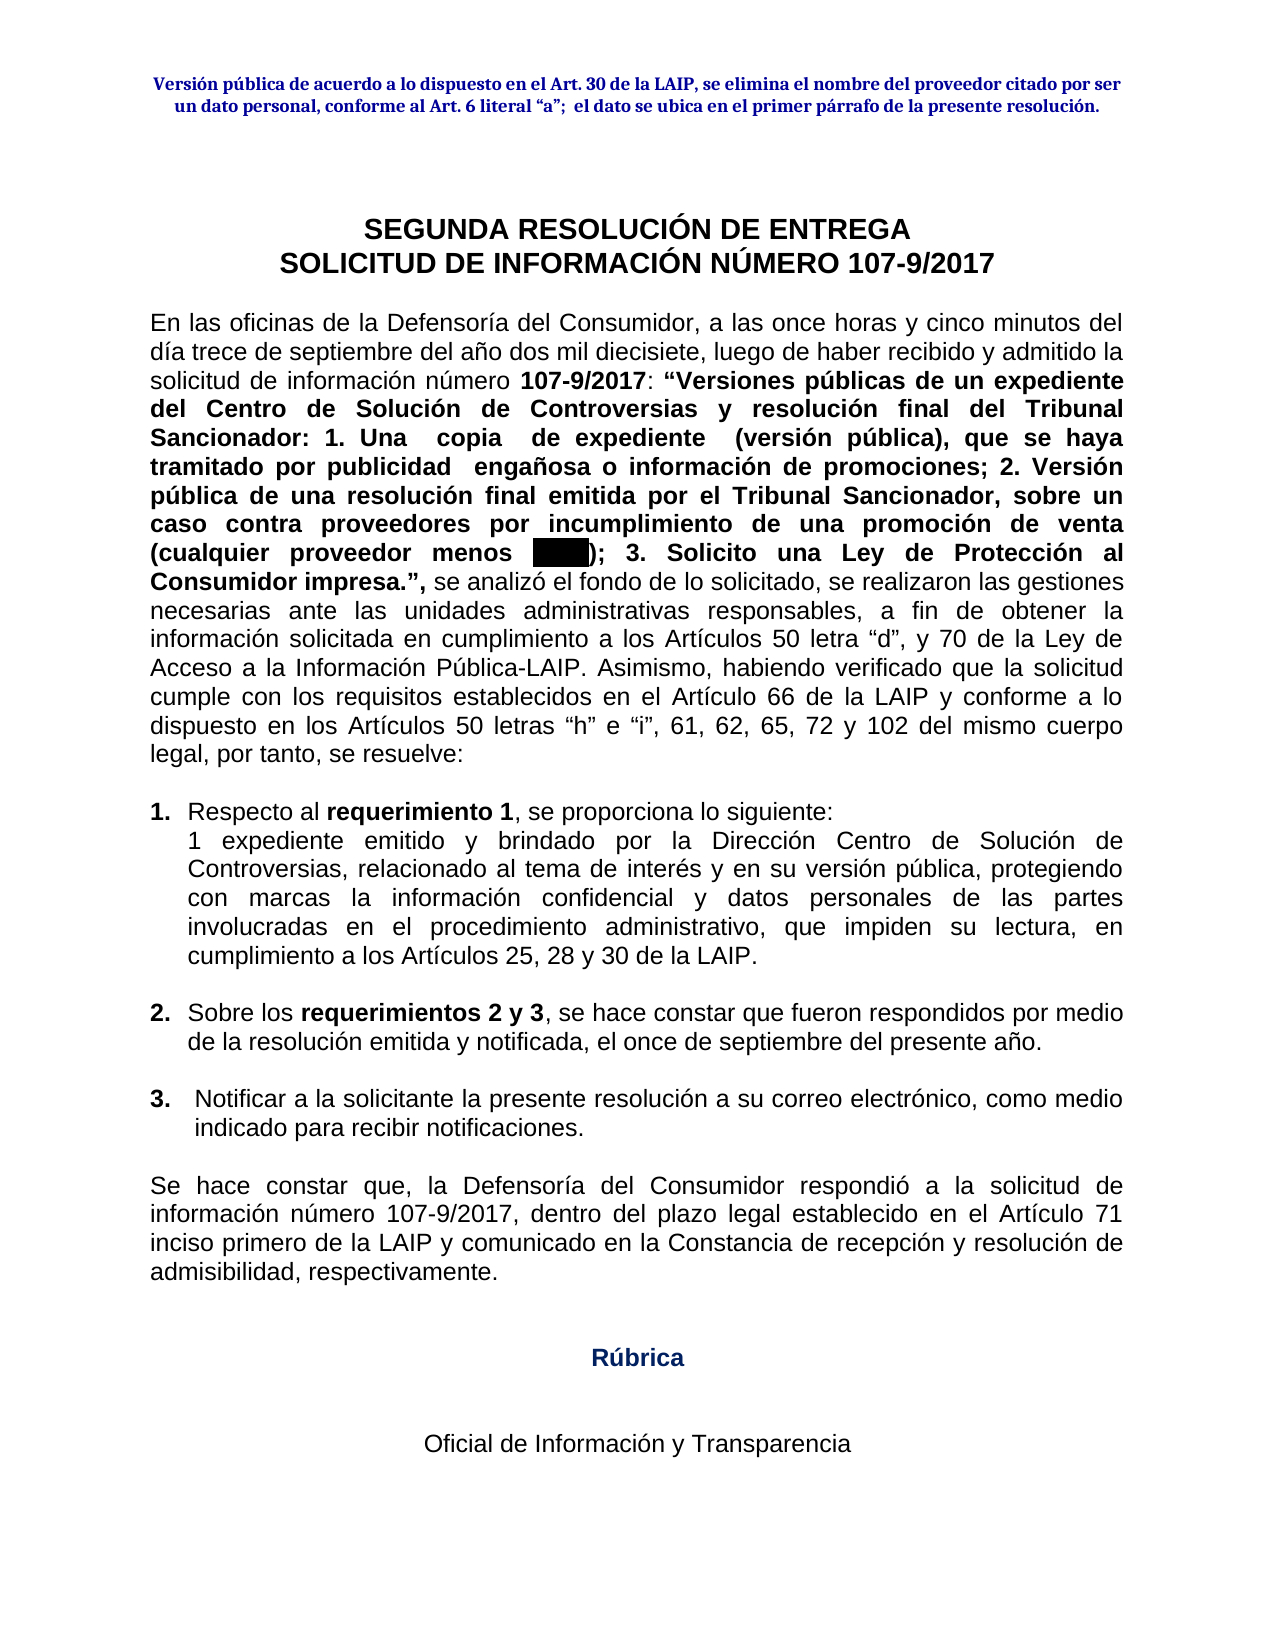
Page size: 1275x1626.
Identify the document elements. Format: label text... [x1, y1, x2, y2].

list Notificar a la solicitante la presente resolución a su correo electrónico, como medio indicado para recibir notificaciones. [150, 1084, 1125, 1142]
list Respecto al requerimiento 1, se proporciona lo siguiente: [150, 797, 1125, 826]
text Se hace constar que, la Defensoría del Consumidor respondió a la solicitud de información número 107-9/2017, dentro del plazo legal establecido en el Artículo 71 inciso primero de la LAIP y comunicado en la Constancia de recepción y resolución de admisibilidad, respectivamente. [150, 1171, 1125, 1286]
text Rúbrica [150, 1343, 1125, 1372]
list Sobre los requerimientos 2 y 3, se hace constar que fueron respondidos por medio de la resolución emitida y notificada, el once de septiembre del presente año. [150, 998, 1125, 1056]
text SEGUNDA RESOLUCIÓN DE ENTREGA [150, 212, 1125, 246]
text Oficial de Información y Transparencia [150, 1429, 1125, 1458]
text SOLICITUD DE INFORMACIÓN NÚMERO 107-9/2017 [150, 246, 1125, 279]
list 1 expediente emitido y brindado por la Dirección Centro de Solución de Controversias, relacionado al tema de interés y en su versión pública, protegiendo con marcas la información confidencial y datos personales de las partes involucradas en el procedimiento administrativo, que impiden su lectura, en cumplimiento a los Artículos 25, 28 y 30 de la LAIP. [187, 826, 1125, 969]
text En las oficinas de la Defensoría del Consumidor, a las once horas y cinco minutos del día trece de septiembre del año dos mil diecisiete, luego de haber recibido y admitido la solicitud de información número 107-9/2017: “Versiones públicas de un expediente del Centro de Solución de Controversias y resolución final del Tribunal Sancionador: 1. Una copia de expediente (versión pública), que se haya tramitado por publicidad engañosa o información de promociones; 2. Versión pública de una resolución final emitida por el Tribunal Sancionador, sobre un caso contra proveedores por incumplimiento de una promoción de venta (cualquier proveedor menos xxxx); 3. Solicito una Ley de Protección al Consumidor impresa.”, se analizó el fondo de lo solicitado, se realizaron las gestiones necesarias ante las unidades administrativas responsables, a fin de obtener la información solicitada en cumplimiento a los Artículos 50 letra “d”, y 70 de la Ley de Acceso a la Información Pública-LAIP. Asimismo, habiendo verificado que la solicitud cumple con los requisitos establecidos en el Artículo 66 de la LAIP y conforme a lo dispuesto en los Artículos 50 letras “h” e “i”, 61, 62, 65, 72 y 102 del mismo cuerpo legal, por tanto, se resuelve: [150, 308, 1125, 768]
